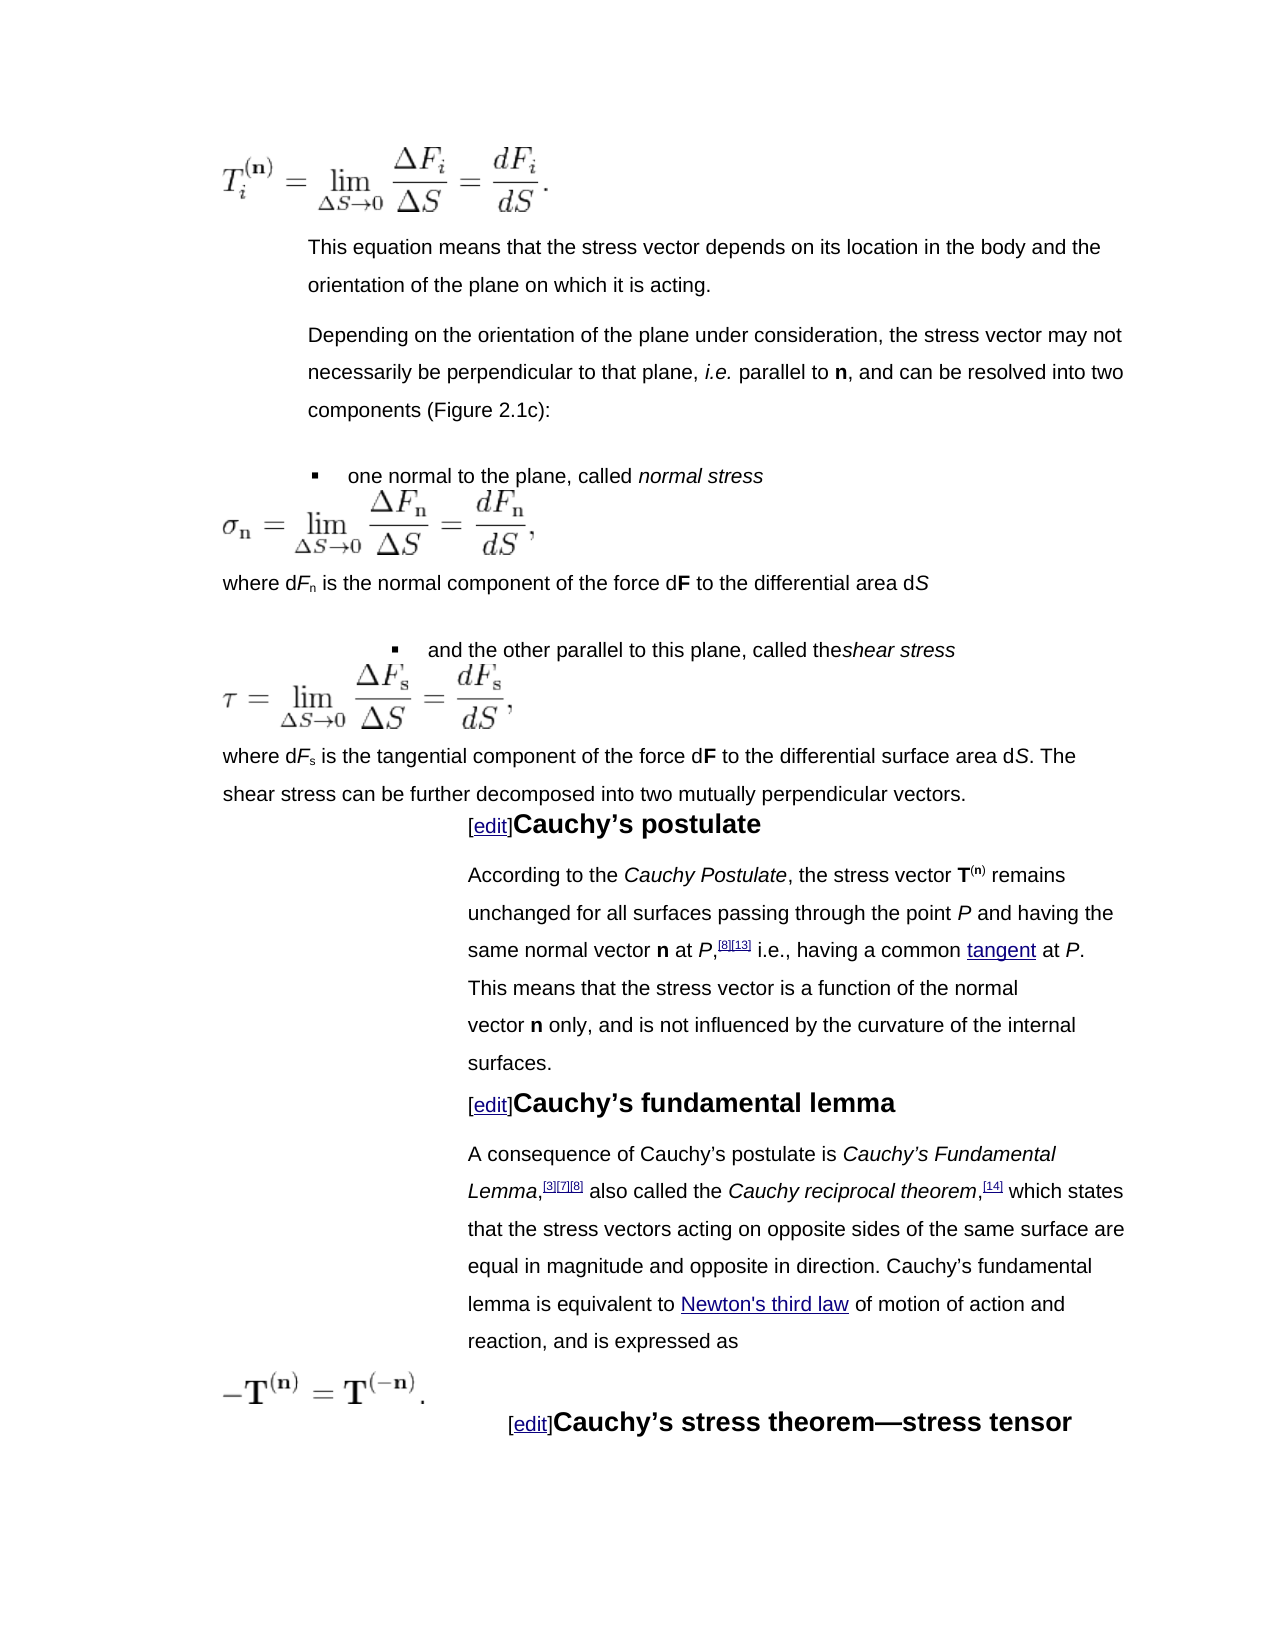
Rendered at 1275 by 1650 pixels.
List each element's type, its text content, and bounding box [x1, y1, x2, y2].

text where dFn is the normal component of the force dF to the differential area dS [223, 557, 1127, 595]
picture [222, 1371, 425, 1404]
list and the other parallel to this plane, called theshear stress [390, 624, 1127, 662]
text [edit]Cauchy’s fundamental lemma [468, 1087, 1127, 1118]
text Depending on the orientation of the plane under consideration, the stress vector may not necessarily be perpendicular to that plane, i.e. parallel to n, and can be resolved into two components (Figure 2.1c): [308, 309, 1127, 422]
text where dFs is the tangential component of the force dF to the differential surface area dS. The shear stress can be further decomposed into two mutually perpendicular vectors. [223, 731, 1127, 806]
list one normal to the plane, called normal stress [310, 451, 1127, 488]
text [edit]Cauchy’s stress theorem—stress tensor [508, 1406, 1127, 1437]
picture [222, 664, 512, 729]
text This equation means that the stress vector depends on its location in the body and the orientation of the plane on which it is acting. [308, 222, 1127, 297]
picture [222, 490, 534, 555]
text A consequence of Cauchy’s postulate is Cauchy’s Fundamental Lemma,[3][7][8] also called the Cauchy reciprocal theorem,[14] which states that the stress vectors acting on opposite sides of the same surface are equal in magnitude and opposite in direction. Cauchy’s fundamental lemma is equivalent to Newton's third law of motion of action and reaction, and is expressed as [468, 1128, 1127, 1353]
text According to the Cauchy Postulate, the stress vector T(n) remains unchanged for all surfaces passing through the point P and having the same normal vector n at P,[8][13] i.e., having a common tangent at P. This means that the stress vector is a function of the normal vector n only, and is not influenced by the curvature of the internal surfaces. [468, 849, 1127, 1074]
text [edit]Cauchy’s postulate [468, 808, 1127, 839]
picture [222, 147, 548, 212]
